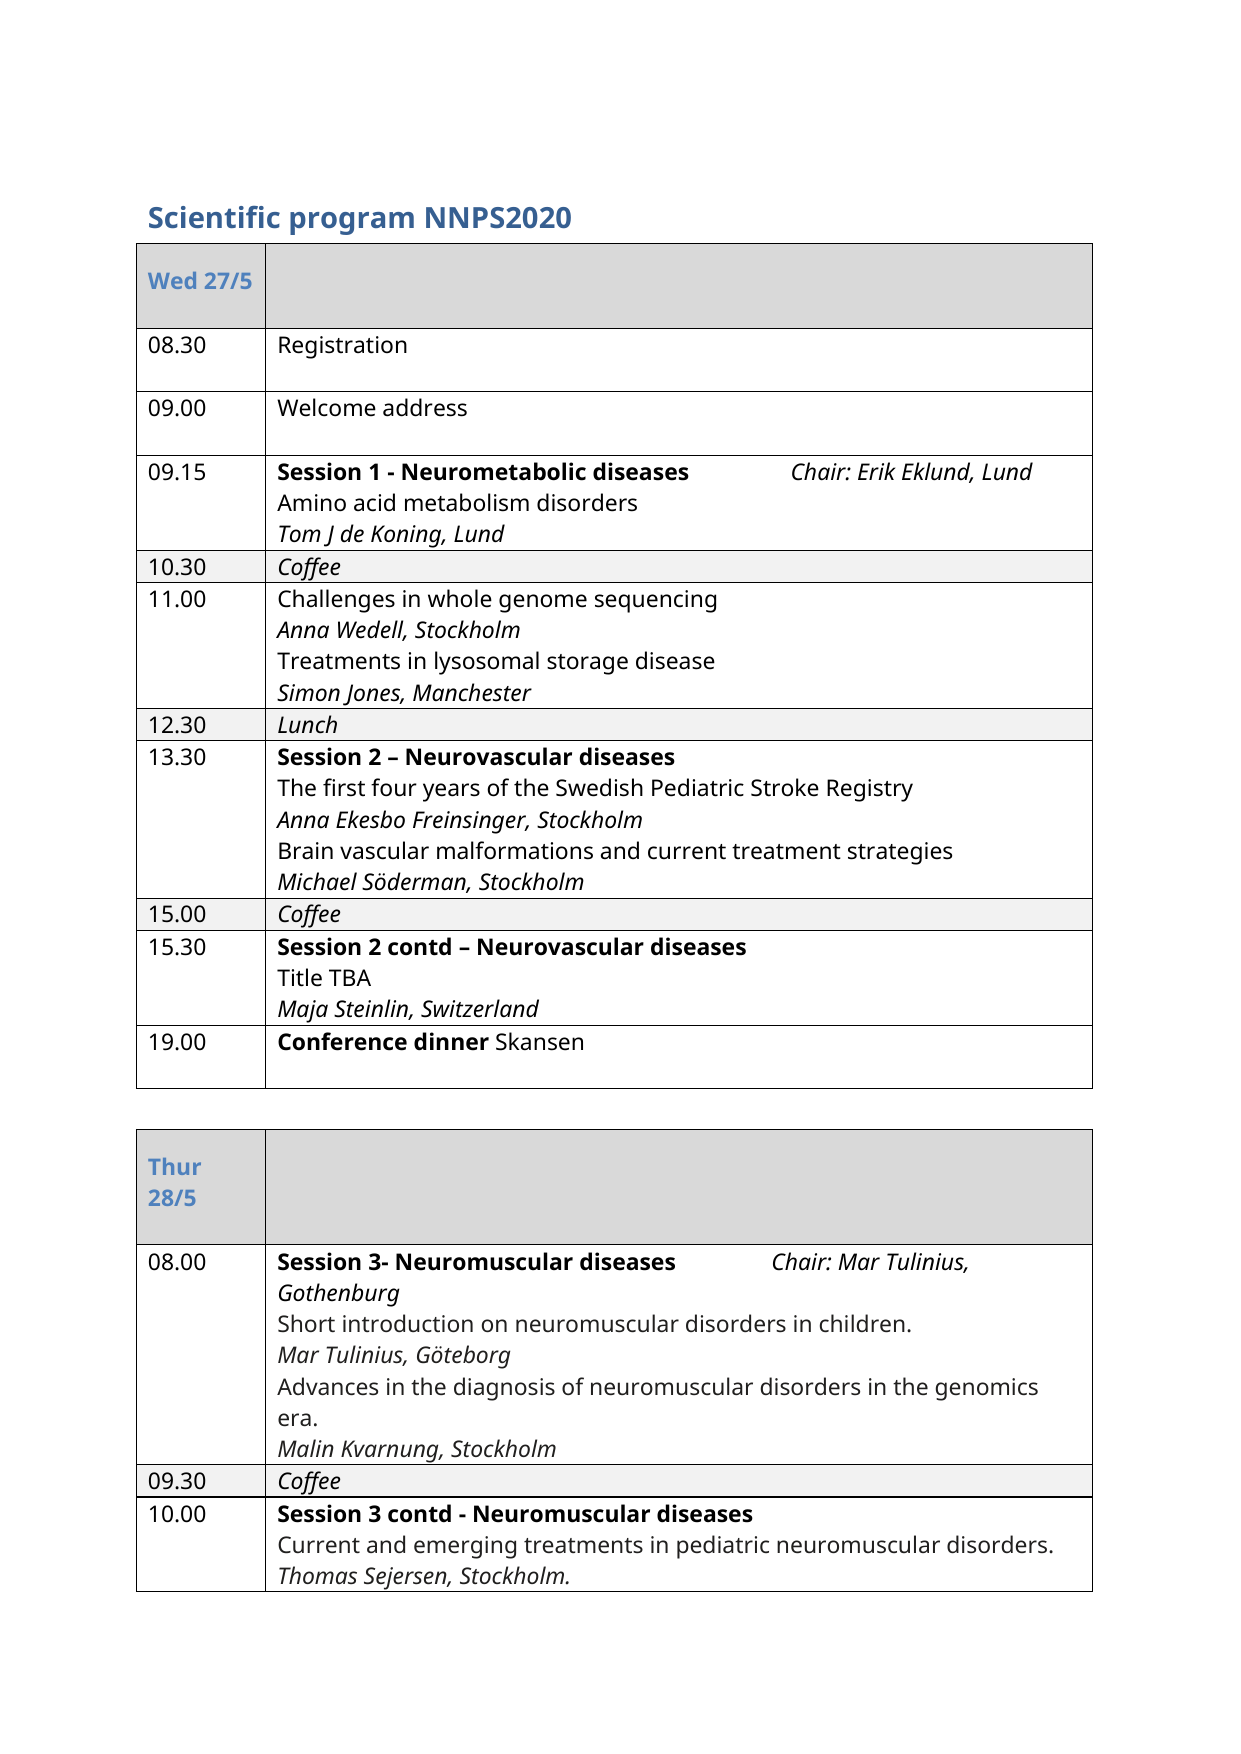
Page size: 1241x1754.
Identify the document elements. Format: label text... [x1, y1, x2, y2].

table_cell 09.30 [137, 1465, 265, 1496]
table_cell 12.30 [137, 709, 265, 740]
table_cell 10.00 [137, 1498, 265, 1591]
table_cell Coffee [266, 551, 1092, 582]
table_cell Session 1 - Neurometabolic diseases Chair: Erik Eklund, Lund Amino acid metabolism disorders Tom J de Koning, Lund [266, 456, 1092, 549]
table_cell Conference dinner Skansen [266, 1026, 1092, 1088]
table_cell Coffee [266, 1465, 1092, 1496]
table_cell Lunch [266, 709, 1092, 740]
table_cell Session 2 contd – Neurovascular diseases Title TBA Maja Steinlin, Switzerland [266, 931, 1092, 1024]
table_header [266, 1130, 1092, 1244]
subtitle Scientific program NNPS2020 [148, 198, 1093, 237]
table_cell 15.00 [137, 899, 265, 930]
table_cell 09.00 [137, 392, 265, 455]
table_cell 13.30 [137, 741, 265, 897]
table_cell Session 2 – Neurovascular diseases The first four years of the Swedish Pediatric Stroke Registry Anna Ekesbo Freinsinger, Stockholm Brain vascular malformations and current treatment strategies Michael Söderman, Stockholm [266, 741, 1092, 897]
table_header Thur 28/5 [137, 1130, 265, 1244]
table_header [266, 244, 1092, 328]
table_cell Session 3- Neuromuscular diseases Chair: Mar Tulinius, Gothenburg Short introduction on neuromuscular disorders in children. Mar Tulinius, Göteborg Advances in the diagnosis of neuromuscular disorders in the genomics era. Malin Kvarnung, Stockholm [266, 1245, 1092, 1464]
table_cell 15.30 [137, 931, 265, 1024]
table_cell Challenges in whole genome sequencing Anna Wedell, Stockholm Treatments in lysosomal storage disease Simon Jones, Manchester [266, 583, 1092, 708]
table_cell 11.00 [137, 583, 265, 708]
table_cell Registration [266, 329, 1092, 391]
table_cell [266, 1498, 1092, 1591]
table_cell 09.15 [137, 456, 265, 549]
table_cell 19.00 [137, 1026, 265, 1088]
table_cell Welcome address [266, 392, 1092, 455]
table_header Wed 27/5 [137, 244, 265, 328]
table_cell 08.00 [137, 1245, 265, 1464]
table_cell 08.30 [137, 329, 265, 391]
table_cell Coffee [266, 899, 1092, 930]
table_cell 10.30 [137, 551, 265, 582]
